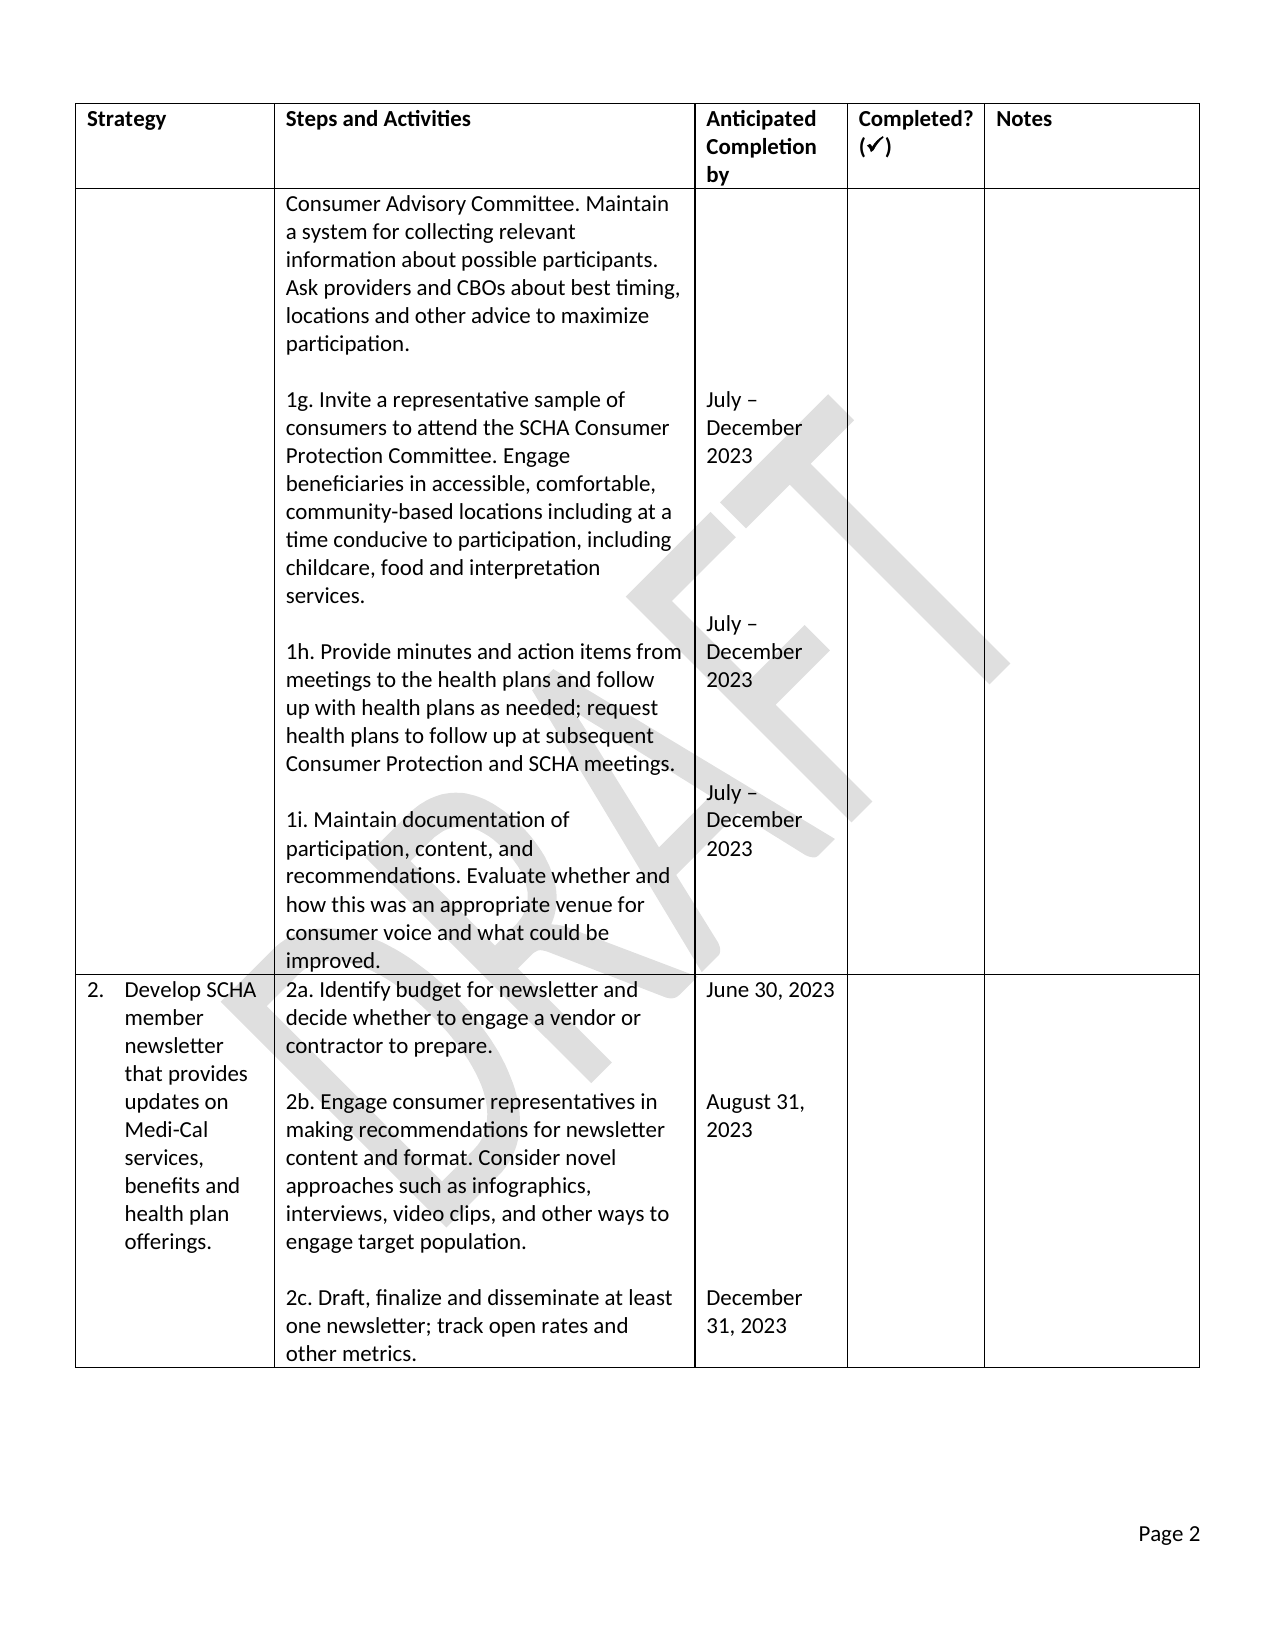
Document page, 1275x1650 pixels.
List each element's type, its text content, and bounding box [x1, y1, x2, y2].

table_cell [985, 975, 1199, 1367]
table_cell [275, 189, 694, 974]
table_cell June 30, 2023 August 31, 2023 December 31, 2023 [696, 975, 847, 1367]
table_header Anticipated Completion by [696, 104, 847, 188]
table_cell Develop SCHA member newsletter that provides updates on Medi-Cal services, benefits and health plan offerings. [76, 975, 274, 1367]
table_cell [76, 189, 274, 974]
table_header Strategy [76, 104, 274, 188]
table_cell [985, 189, 1199, 974]
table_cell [696, 189, 847, 974]
table_header Completed? () [848, 104, 984, 188]
table_header Steps and Activities [275, 104, 694, 188]
table_cell [848, 189, 984, 974]
table_cell 2a. Identify budget for newsletter and decide whether to engage a vendor or contractor to prepare. 2b. Engage consumer representatives in making recommendations for newsletter content and format. Consider novel approaches such as infographics, interviews, video clips, and other ways to engage target population. 2c. Draft, finalize and disseminate at least one newsletter; track open rates and other metrics. [275, 975, 694, 1367]
table_cell [848, 975, 984, 1367]
table_header Notes [985, 104, 1199, 188]
